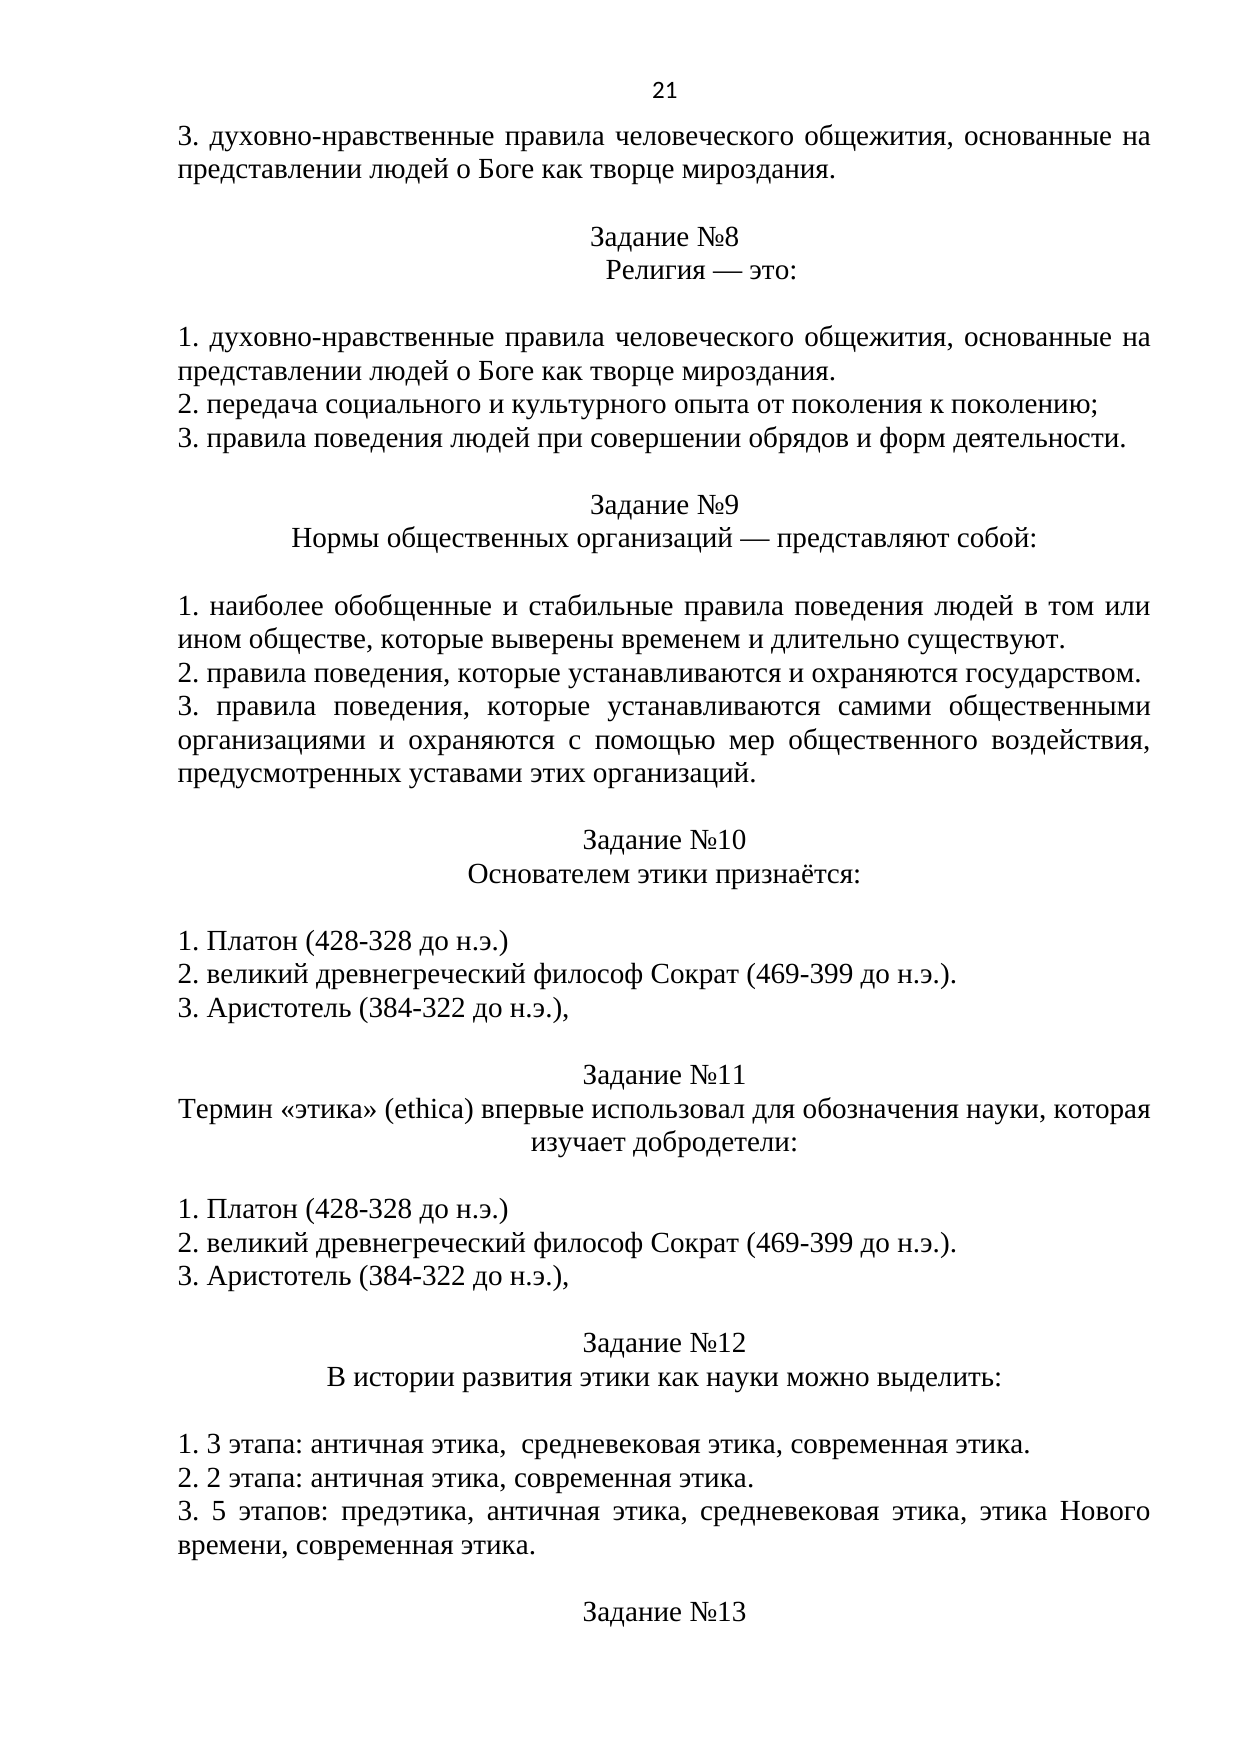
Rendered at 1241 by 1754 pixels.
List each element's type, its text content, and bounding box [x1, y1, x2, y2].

text Задание №10 [177, 822, 1152, 856]
text Религия — это: [177, 252, 1152, 286]
text 2. 2 этапа: античная этика, современная этика. [177, 1460, 1152, 1493]
text Термин «этика» (ethica) впервые использовал для обозначения науки, которая изучает добродетели: [177, 1091, 1152, 1158]
text Задание №12 [177, 1326, 1152, 1359]
text 2. правила поведения, которые устанавливаются и охраняются государством. [177, 655, 1152, 688]
text Задание №9 [177, 487, 1152, 521]
text 3. 5 этапов: предэтика, античная этика, средневековая этика, этика Нового времени, современная этика. [177, 1493, 1152, 1560]
text 3. Аристотель (384-322 до н.э.), [177, 1258, 1152, 1292]
text Задание №11 [177, 1057, 1152, 1091]
text Нормы общественных организаций — представляют собой: [177, 521, 1152, 554]
text 3. Аристотель (384-322 до н.э.), [177, 990, 1152, 1024]
text Задание №8 [177, 219, 1152, 252]
text Задание №13 [177, 1594, 1152, 1627]
text 2. великий древнегреческий философ Сократ (469-399 до н.э.). [177, 1225, 1152, 1258]
text 1. Платон (428-328 до н.э.) [177, 1191, 1152, 1225]
text В истории развития этики как науки можно выделить: [177, 1359, 1152, 1393]
text 2. великий древнегреческий философ Сократ (469-399 до н.э.). [177, 957, 1152, 990]
text 2. передача социального и культурного опыта от поколения к поколению; [177, 386, 1152, 420]
text 3. правила поведения людей при совершении обрядов и форм деятельности. [177, 420, 1152, 453]
text Основателем этики признаётся: [177, 856, 1152, 889]
text 1. Платон (428-328 до н.э.) [177, 923, 1152, 957]
text 3. правила поведения, которые устанавливаются самими общественными организациями и охраняются с помощью мер общественного воздействия, предусмотренных уставами этих организаций. [177, 688, 1152, 789]
text 1. наиболее обобщенные и стабильные правила поведения людей в том или ином обществе, которые выверены временем и длительно существуют. [177, 588, 1152, 655]
text 3. духовно-нравственные правила человеческого общежития, основанные на представлении людей о Боге как творце мироздания. [177, 118, 1152, 185]
text 1. духовно-нравственные правила человеческого общежития, основанные на представлении людей о Боге как творце мироздания. [177, 319, 1152, 386]
text 1. 3 этапа: античная этика, средневековая этика, современная этика. [177, 1426, 1152, 1460]
